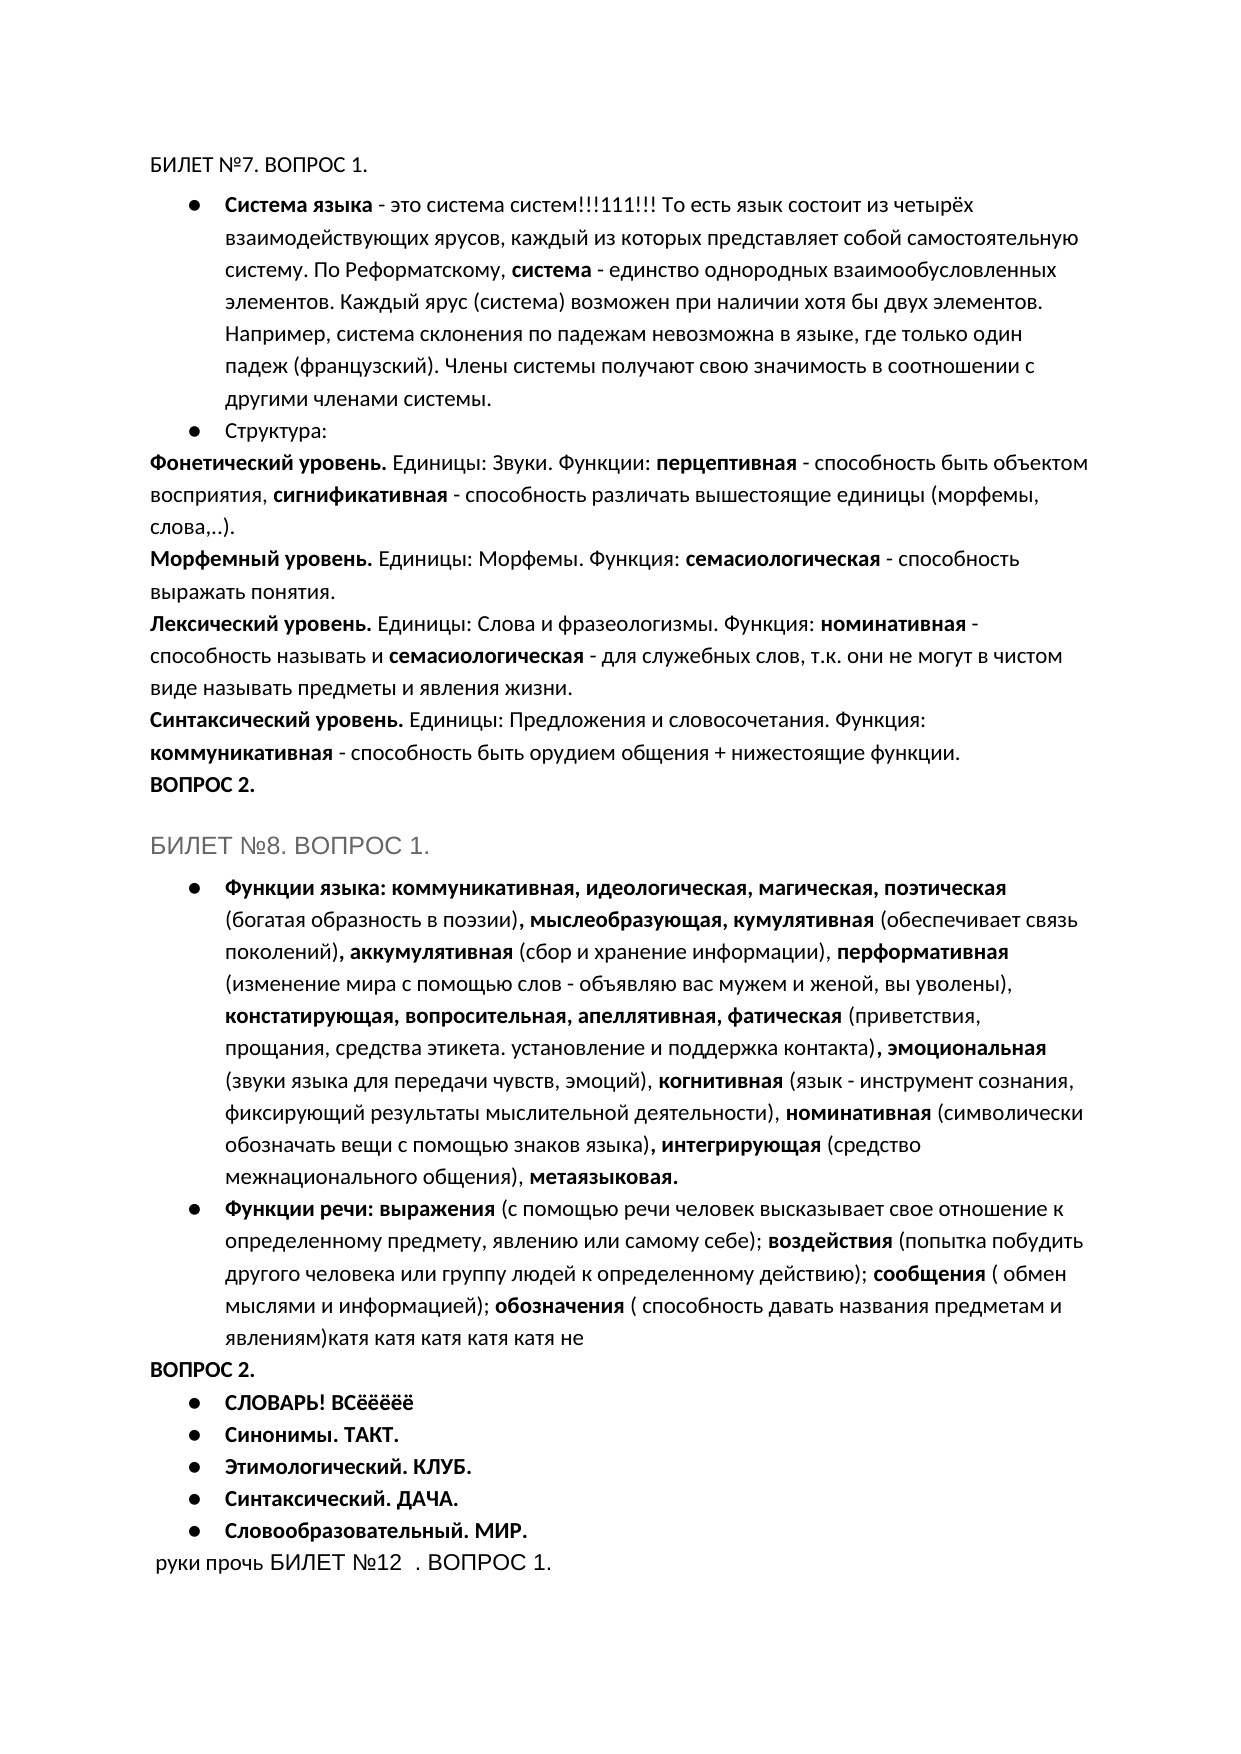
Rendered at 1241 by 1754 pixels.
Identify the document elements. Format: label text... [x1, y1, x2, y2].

list Словообразовательный. МИР. [187, 1516, 1090, 1544]
list Функции речи: выражения (с помощью речи человек высказывает свое отношение к определенному предмету, явлению или самому себе); воздействия (попытка побудить другого человека или группу людей к определенному действию); сообщения ( обмен мыслями и информацией); обозначения ( способность давать названия предметам и явлениям)катя катя катя катя катя не [187, 1194, 1090, 1351]
text ВОПРОС 2. [150, 770, 1090, 798]
text Синтаксический уровень. Единицы: Предложения и словосочетания. Функция: коммуникативная - способность быть орудием общения + нижестоящие функции. [150, 706, 1090, 766]
text ВОПРОС 2. [150, 1355, 1090, 1383]
text руки прочь БИЛЕТ №12 . ВОПРОС 1. [150, 1548, 1090, 1577]
text Морфемный уровень. Единицы: Морфемы. Функция: семасиологическая - способность выражать понятия. [150, 544, 1090, 605]
list СЛОВАРЬ! ВСёёёёё [187, 1388, 1090, 1416]
list Функции языка: коммуникативная, идеологическая, магическая, поэтическая (богатая образность в поэзии), мыслеобразующая, кумулятивная (обеспечивает связь поколений), аккумулятивная (сбор и хранение информации), перформативная (изменение мира с помощью слов - объявляю вас мужем и женой, вы уволены), констатирующая, вопросительная, апеллятивная, фатическая (приветствия, прощания, средства этикета. установление и поддержка контакта), эмоциональная (звуки языка для передачи чувств, эмоций), когнитивная (язык - инструмент сознания, фиксирующий результаты мыслительной деятельности), номинативная (символически обозначать вещи с помощью знаков языка), интегрирующая (средство межнационального общения), метаязыковая. [187, 873, 1090, 1190]
list Структура: [187, 416, 1090, 444]
list Синонимы. ТАКТ. [187, 1420, 1090, 1448]
list Этимологический. КЛУБ. [187, 1452, 1090, 1480]
list Синтаксический. ДАЧА. [187, 1484, 1090, 1512]
text Лексический уровень. Единицы: Слова и фразеологизмы. Функция: номинативная - способность называть и семасиологическая - для служебных слов, т.к. они не могут в чистом виде называть предметы и явления жизни. [150, 609, 1090, 701]
subtitle БИЛЕТ №7. ВОПРОС 1. [150, 150, 1090, 178]
list Система языка - это система систем!!!111!!! То есть язык состоит из четырёх взаимодействующих ярусов, каждый из которых представляет собой самостоятельную систему. По Реформатскому, система - единство однородных взаимообусловленных элементов. Каждый ярус (система) возможен при наличии хотя бы двух элементов. Например, система склонения по падежам невозможна в языке, где только один падеж (французский). Члены системы получают свою значимость в соотношении с другими членами системы. [187, 191, 1090, 412]
subtitle БИЛЕТ №8. ВОПРОС 1. [150, 831, 1090, 860]
text Фонетический уровень. Единицы: Звуки. Функции: перцептивная - способность быть объектом восприятия, сигнификативная - способность различать вышестоящие единицы (морфемы, слова,..). [150, 448, 1090, 540]
